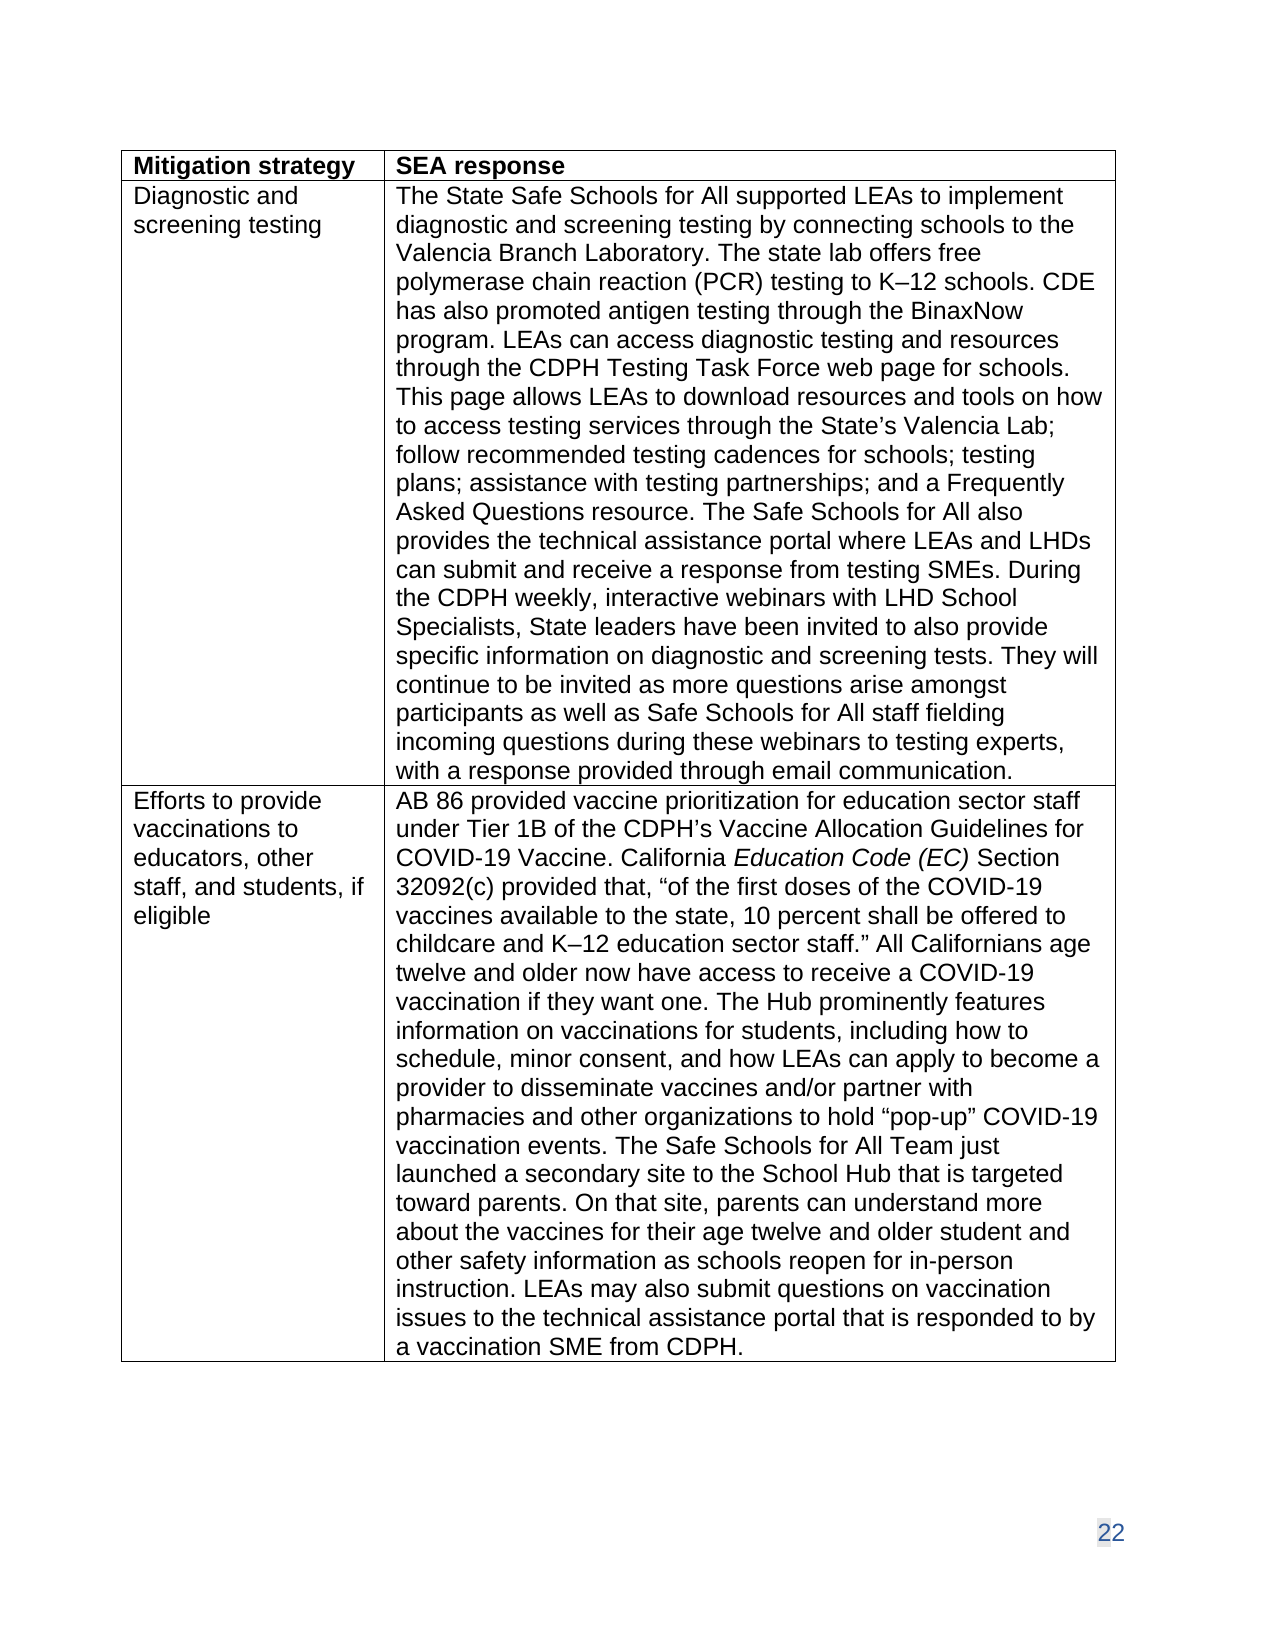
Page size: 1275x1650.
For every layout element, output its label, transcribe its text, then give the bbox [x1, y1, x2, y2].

table_cell Diagnostic and screening testing [122, 181, 384, 784]
table_header Mitigation strategy [122, 151, 384, 180]
table_cell Efforts to provide vaccinations to educators, other staff, and students, if eligible [122, 786, 384, 1361]
table_header SEA response [385, 151, 1115, 180]
table_cell The State Safe Schools for All supported LEAs to implement diagnostic and screening testing by connecting schools to the Valencia Branch Laboratory. The state lab offers free polymerase chain reaction (PCR) testing to K–12 schools. CDE has also promoted antigen testing through the BinaxNow program. LEAs can access diagnostic testing and resources through the CDPH Testing Task Force web page for schools. This page allows LEAs to download resources and tools on how to access testing services through the State’s Valencia Lab; follow recommended testing cadences for schools; testing plans; assistance with testing partnerships; and a Frequently Asked Questions resource. The Safe Schools for All also provides the technical assistance portal where LEAs and LHDs can submit and receive a response from testing SMEs. During the CDPH weekly, interactive webinars with LHD School Specialists, State leaders have been invited to also provide specific information on diagnostic and screening tests. They will continue to be invited as more questions arise amongst participants as well as Safe Schools for All staff fielding incoming questions during these webinars to testing experts, with a response provided through email communication. [385, 181, 1115, 784]
table_cell AB 86 provided vaccine prioritization for education sector staff under Tier 1B of the CDPH’s Vaccine Allocation Guidelines for COVID-19 Vaccine. California Education Code (EC) Section 32092(c) provided that, “of the first doses of the COVID-19 vaccines available to the state, 10 percent shall be offered to childcare and K–12 education sector staff.” All Californians age twelve and older now have access to receive a COVID-19 vaccination if they want one. The Hub prominently features information on vaccinations for students, including how to schedule, minor consent, and how LEAs can apply to become a provider to disseminate vaccines and/or partner with pharmacies and other organizations to hold “pop-up” COVID-19 vaccination events. The Safe Schools for All Team just launched a secondary site to the School Hub that is targeted toward parents. On that site, parents can understand more about the vaccines for their age twelve and older student and other safety information as schools reopen for in-person instruction. LEAs may also submit questions on vaccination issues to the technical assistance portal that is responded to by a vaccination SME from CDPH. [385, 786, 1115, 1361]
